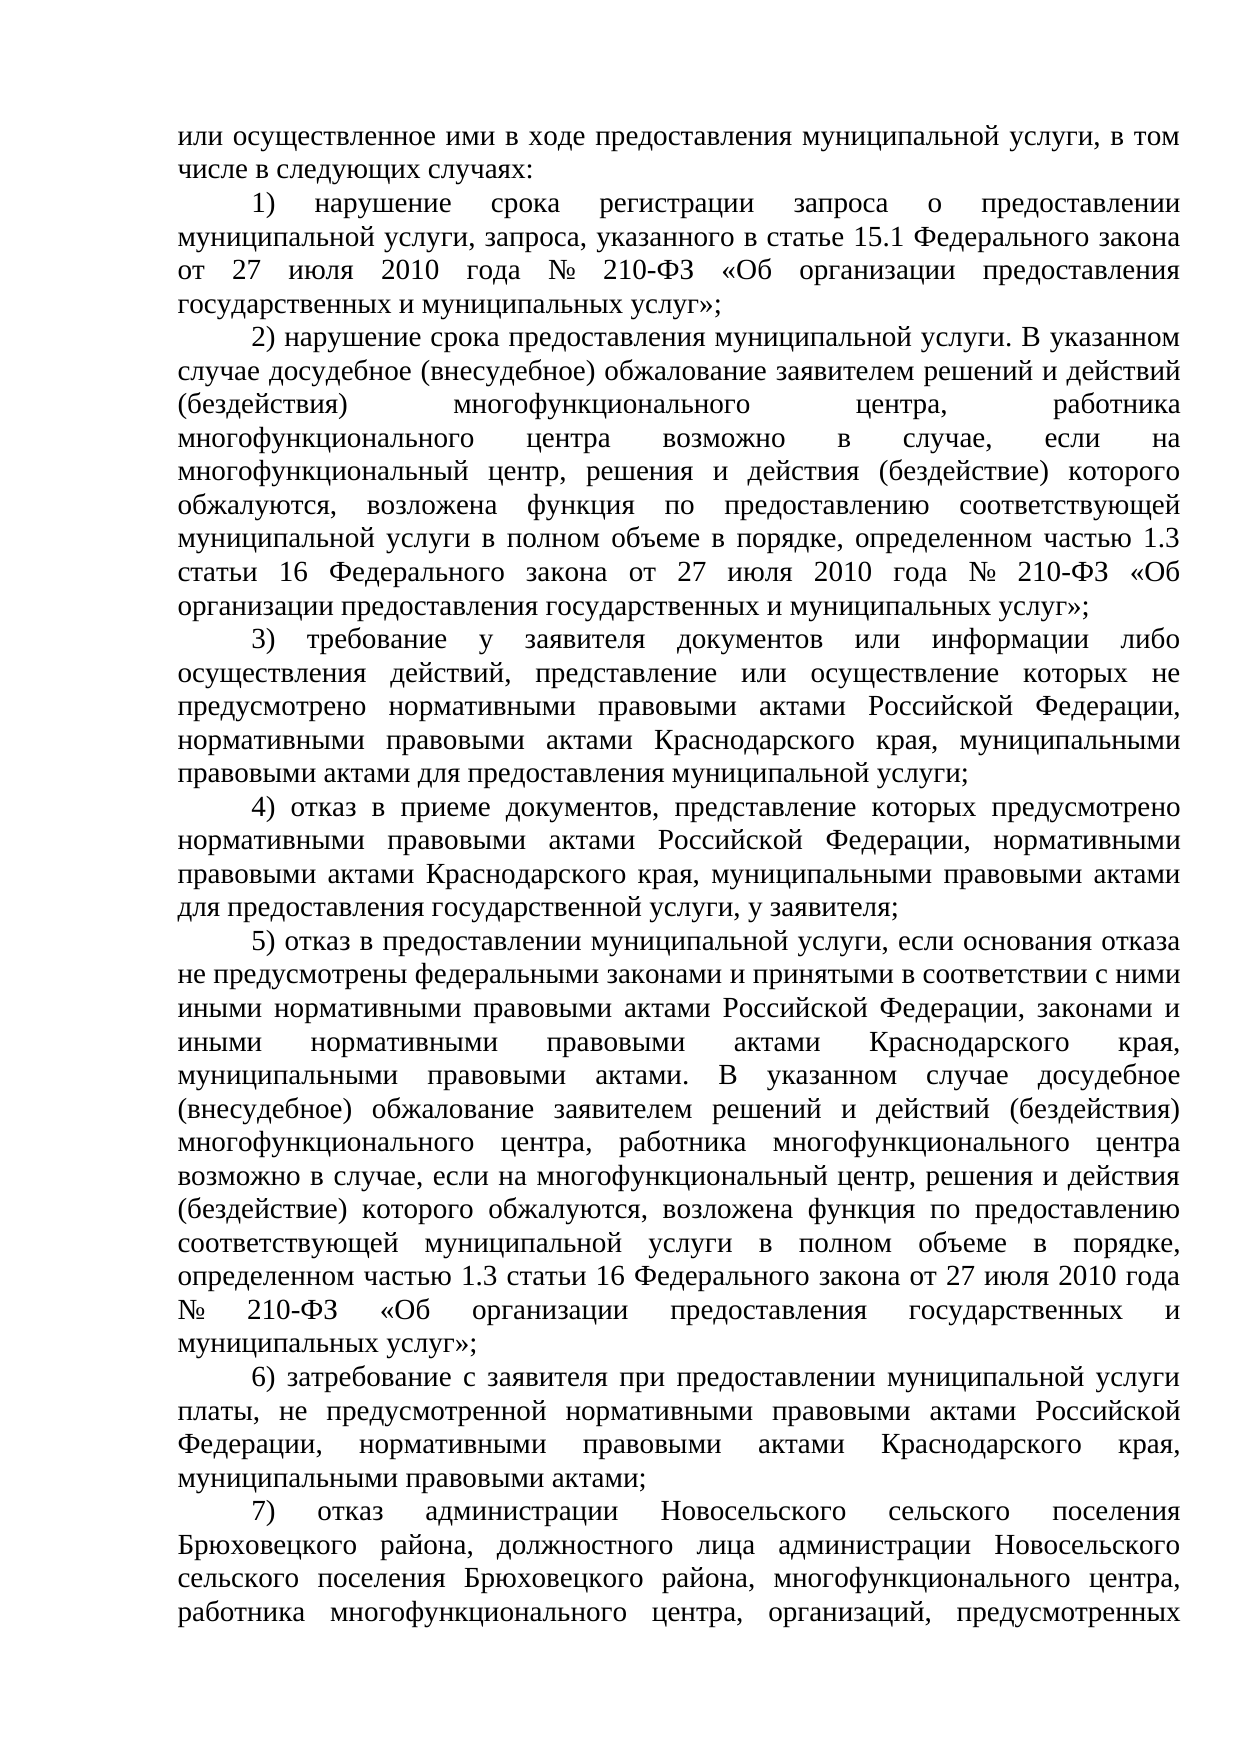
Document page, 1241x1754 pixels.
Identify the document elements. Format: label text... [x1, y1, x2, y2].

text 6) затребование с заявителя при предоставлении муниципальной услуги платы, не предусмотренной нормативными правовыми актами Российской Федерации, нормативными правовыми актами Краснодарского края, муниципальными правовыми актами; [177, 1359, 1181, 1493]
text 2) нарушение срока предоставления муниципальной услуги. В указанном случае досудебное (внесудебное) обжалование заявителем решений и действий (бездействия) многофункционального центра, работника многофункционального центра возможно в случае, если на многофункциональный центр, решения и действия (бездействие) которого обжалуются, возложена функция по предоставлению соответствующей муниципальной услуги в полном объеме в порядке, определенном частью 1.3 статьи 16 Федерального закона от 27 июля 2010 года № 210-ФЗ «Об организации предоставления государственных и муниципальных услуг»; [177, 319, 1181, 621]
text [177, 1493, 1181, 1627]
text 5) отказ в предоставлении муниципальной услуги, если основания отказа не предусмотрены федеральными законами и принятыми в соответствии с ними иными нормативными правовыми актами Российской Федерации, законами и иными нормативными правовыми актами Краснодарского края, муниципальными правовыми актами. В указанном случае досудебное (внесудебное) обжалование заявителем решений и действий (бездействия) многофункционального центра, работника многофункционального центра возможно в случае, если на многофункциональный центр, решения и действия (бездействие) которого обжалуются, возложена функция по предоставлению соответствующей муниципальной услуги в полном объеме в порядке, определенном частью 1.3 статьи 16 Федерального закона от 27 июля 2010 года № 210-ФЗ «Об организации предоставления государственных и муниципальных услуг»; [177, 923, 1181, 1359]
text 1) нарушение срока регистрации запроса о предоставлении муниципальной услуги, запроса, указанного в статье 15.1 Федерального закона от 27 июля 2010 года № 210-ФЗ «Об организации предоставления государственных и муниципальных услуг»; [177, 185, 1181, 319]
text 3) требование у заявителя документов или информации либо осуществления действий, представление или осуществление которых не предусмотрено нормативными правовыми актами Российской Федерации, нормативными правовыми актами Краснодарского края, муниципальными правовыми актами для предоставления муниципальной услуги; [177, 621, 1181, 789]
text 4) отказ в приеме документов, представление которых предусмотрено нормативными правовыми актами Российской Федерации, нормативными правовыми актами Краснодарского края, муниципальными правовыми актами для предоставления государственной услуги, у заявителя; [177, 789, 1181, 923]
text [177, 118, 1181, 185]
